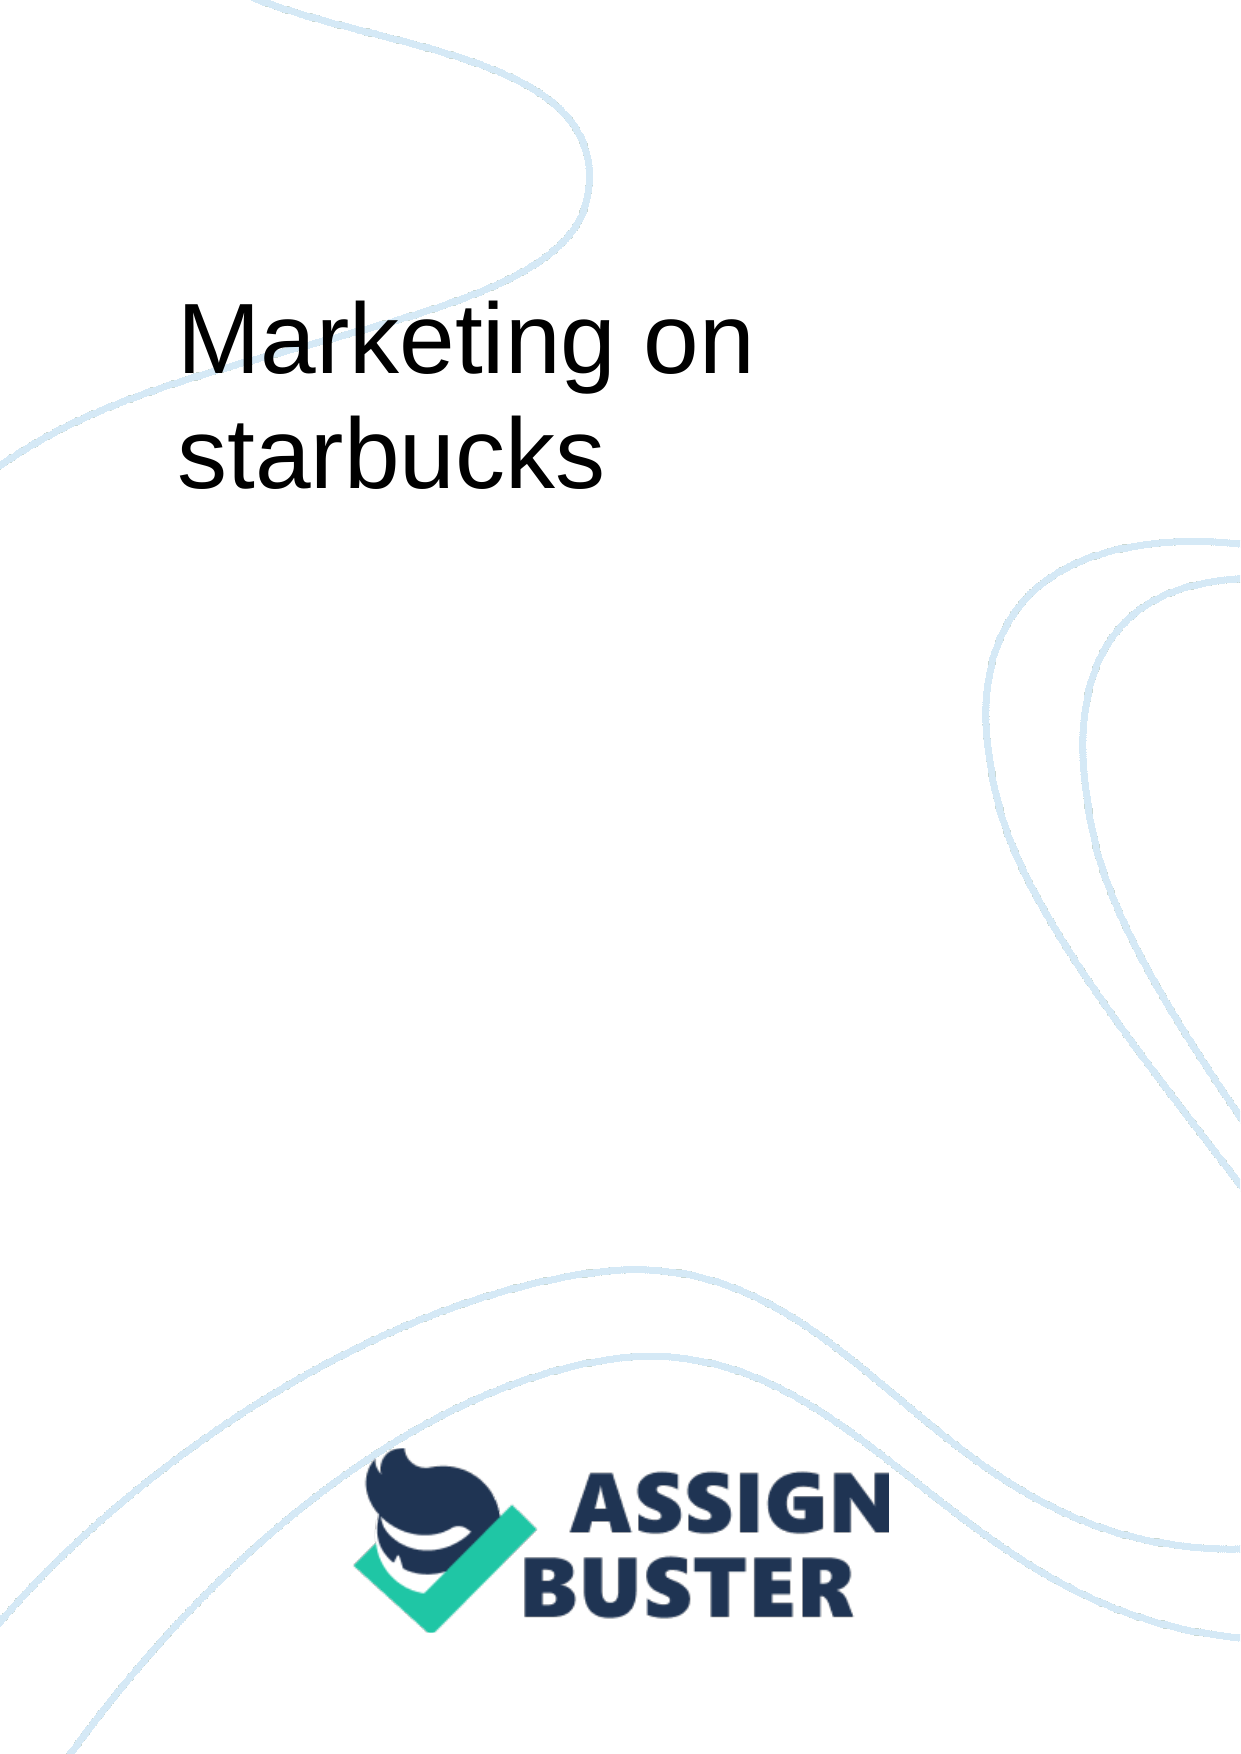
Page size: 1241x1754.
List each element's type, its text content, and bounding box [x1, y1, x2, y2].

picture [0, 0, 1241, 1754]
subtitle Marketing on starbucks [177, 279, 1152, 509]
